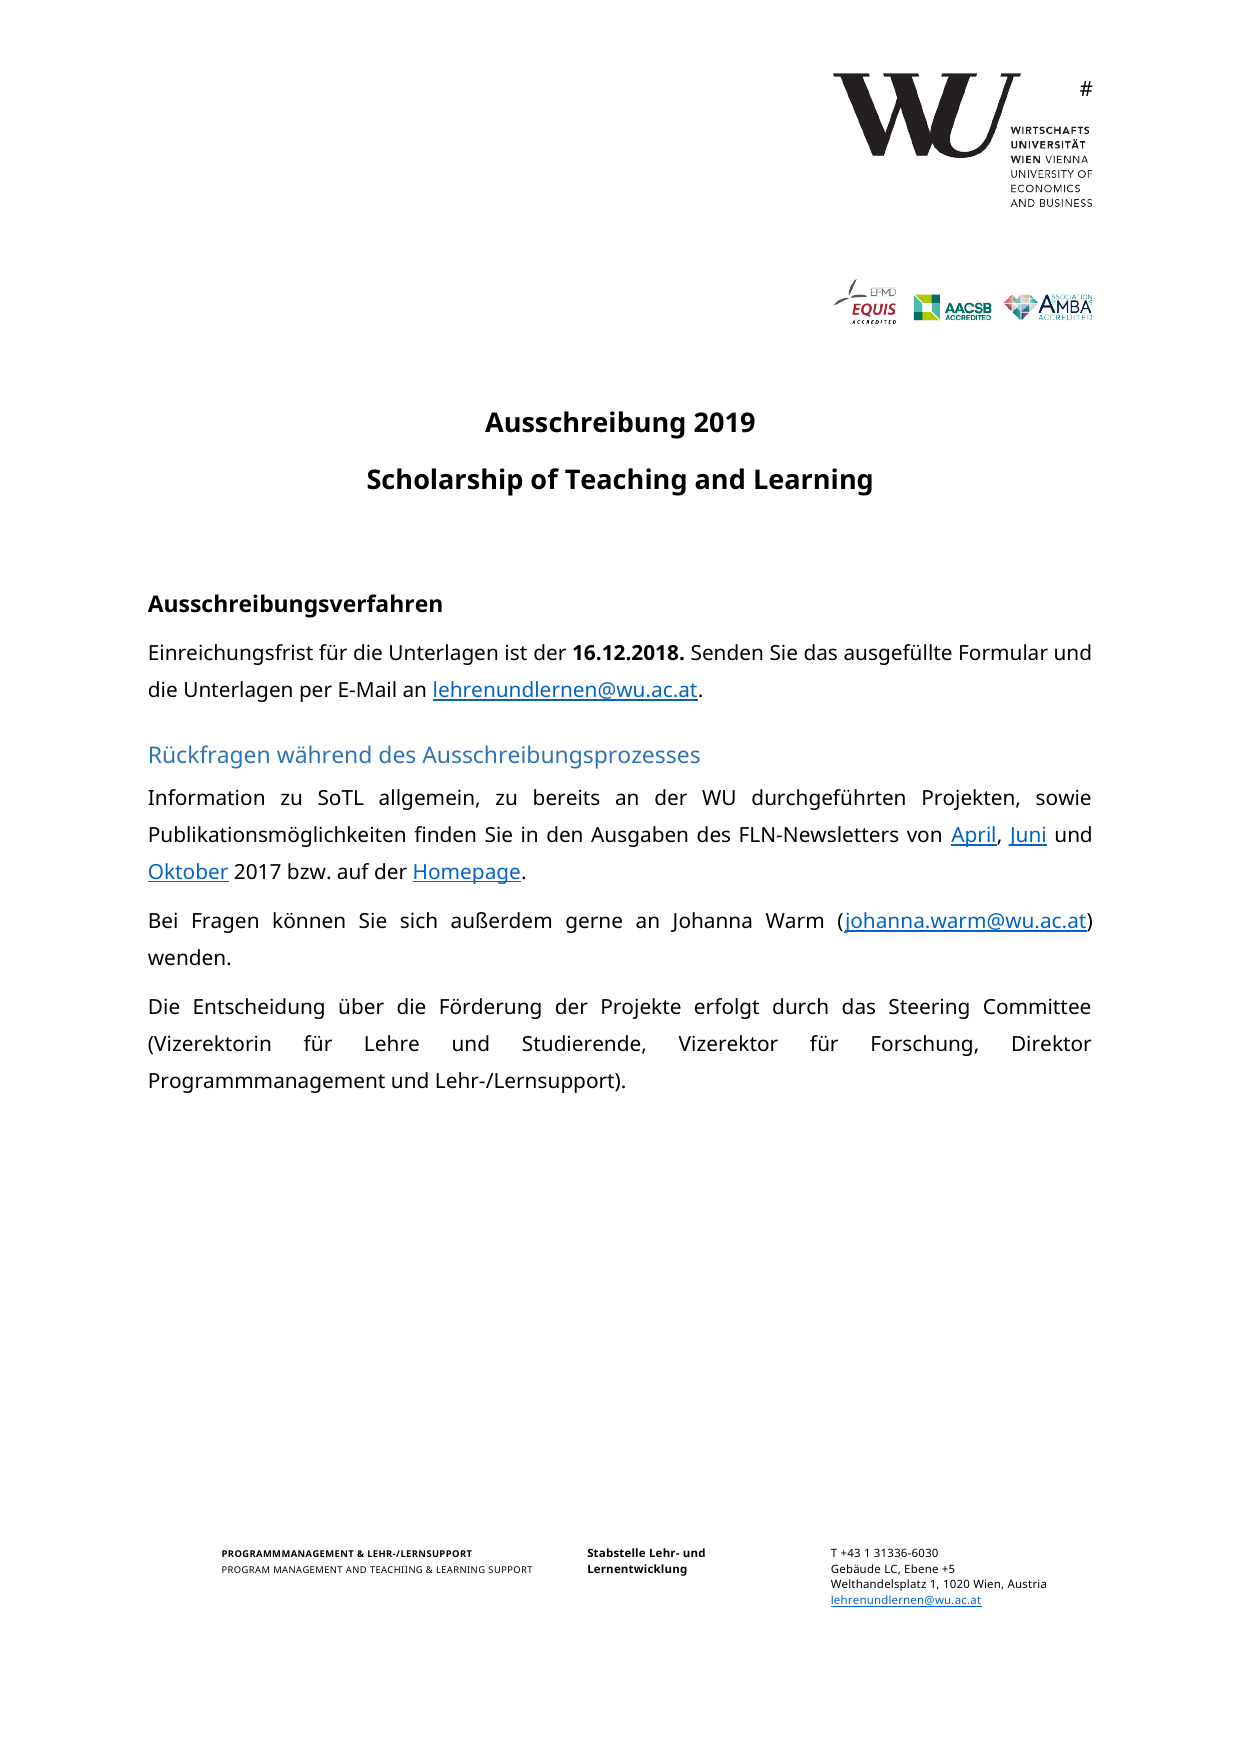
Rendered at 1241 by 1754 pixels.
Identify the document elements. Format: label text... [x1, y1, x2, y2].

picture [832, 73, 1093, 325]
text Information zu SoTL allgemein, zu bereits an der WU durchgeführten Projekten, sowie Publikationsmöglichkeiten finden Sie in den Ausgaben des FLN-Newsletters von April, Juni und Oktober 2017 bzw. auf der Homepage. [148, 783, 1093, 885]
subtitle Rückfragen während des Ausschreibungsprozesses [148, 737, 1093, 771]
text Einreichungsfrist für die Unterlagen ist der 16.12.2018. Senden Sie das ausgefüllte Formular und die Unterlagen per E-Mail an lehrenundlernen@wu.ac.at. [148, 638, 1093, 704]
text Ausschreibung 2019 [148, 403, 1093, 440]
text Scholarship of Teaching and Learning [148, 460, 1093, 497]
subtitle Ausschreibungsverfahren [148, 588, 1093, 620]
text Die Entscheidung über die Förderung der Projekte erfolgt durch das Steering Committee (Vizerektorin für Lehre und Studierende, Vizerektor für Forschung, Direktor Programmmanagement und Lehr-/Lernsupport). [148, 992, 1093, 1094]
text Bei Fragen können Sie sich außerdem gerne an Johanna Warm (johanna.warm@wu.ac.at) wenden. [148, 906, 1093, 971]
